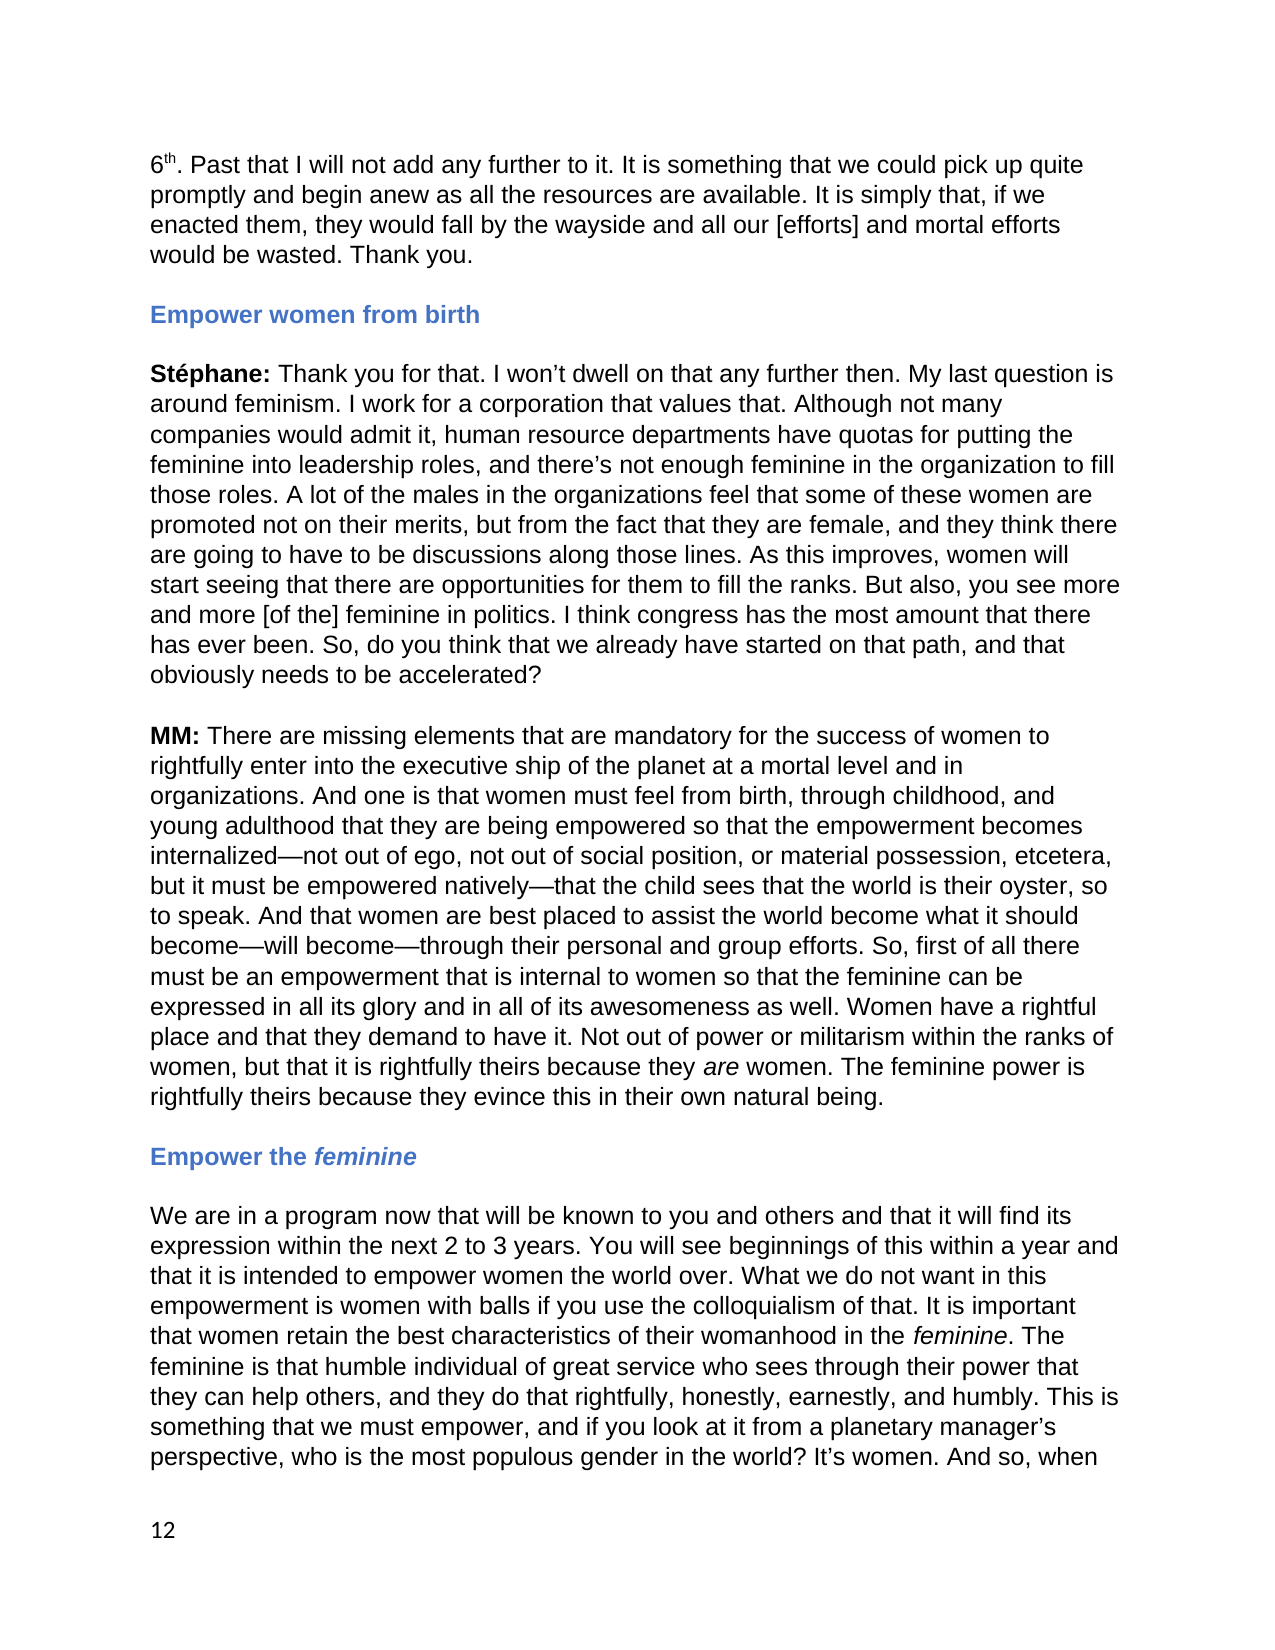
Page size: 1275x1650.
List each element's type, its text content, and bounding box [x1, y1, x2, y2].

text Stéphane: Thank you for that. I won’t dwell on that any further then. My last question is around feminism. I work for a corporation that values that. Although not many companies would admit it, human resource departments have quotas for putting the feminine into leadership roles, and there’s not enough feminine in the organization to fill those roles. A lot of the males in the organizations feel that some of these women are promoted not on their merits, but from the fact that they are female, and they think there are going to have to be discussions along those lines. As this improves, women will start seeing that there are opportunities for them to fill the ranks. But also, you see more and more [of the] feminine in politics. I think congress has the most amount that there has ever been. So, do you think that we already have started on that path, and that obviously needs to be accelerated? [150, 359, 1125, 689]
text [150, 150, 1125, 269]
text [150, 1201, 1125, 1471]
text Empower the feminine [150, 1142, 1125, 1171]
text Empower women from birth [150, 301, 1125, 329]
text MM: There are missing elements that are mandatory for the success of women to rightfully enter into the executive ship of the planet at a mortal level and in organizations. And one is that women must feel from birth, through childhood, and young adulthood that they are being empowered so that the empowerment becomes internalized—not out of ego, not out of social position, or material possession, etcetera, but it must be empowered natively—that the child sees that the world is their oyster, so to speak. And that women are best placed to assist the world become what it should become—will become—through their personal and group efforts. So, first of all there must be an empowerment that is internal to women so that the feminine can be expressed in all its glory and in all of its awesomeness as well. Women have a rightful place and that they demand to have it. Not out of power or militarism within the ranks of women, but that it is rightfully theirs because they are women. The feminine power is rightfully theirs because they evince this in their own natural being. [150, 721, 1125, 1111]
